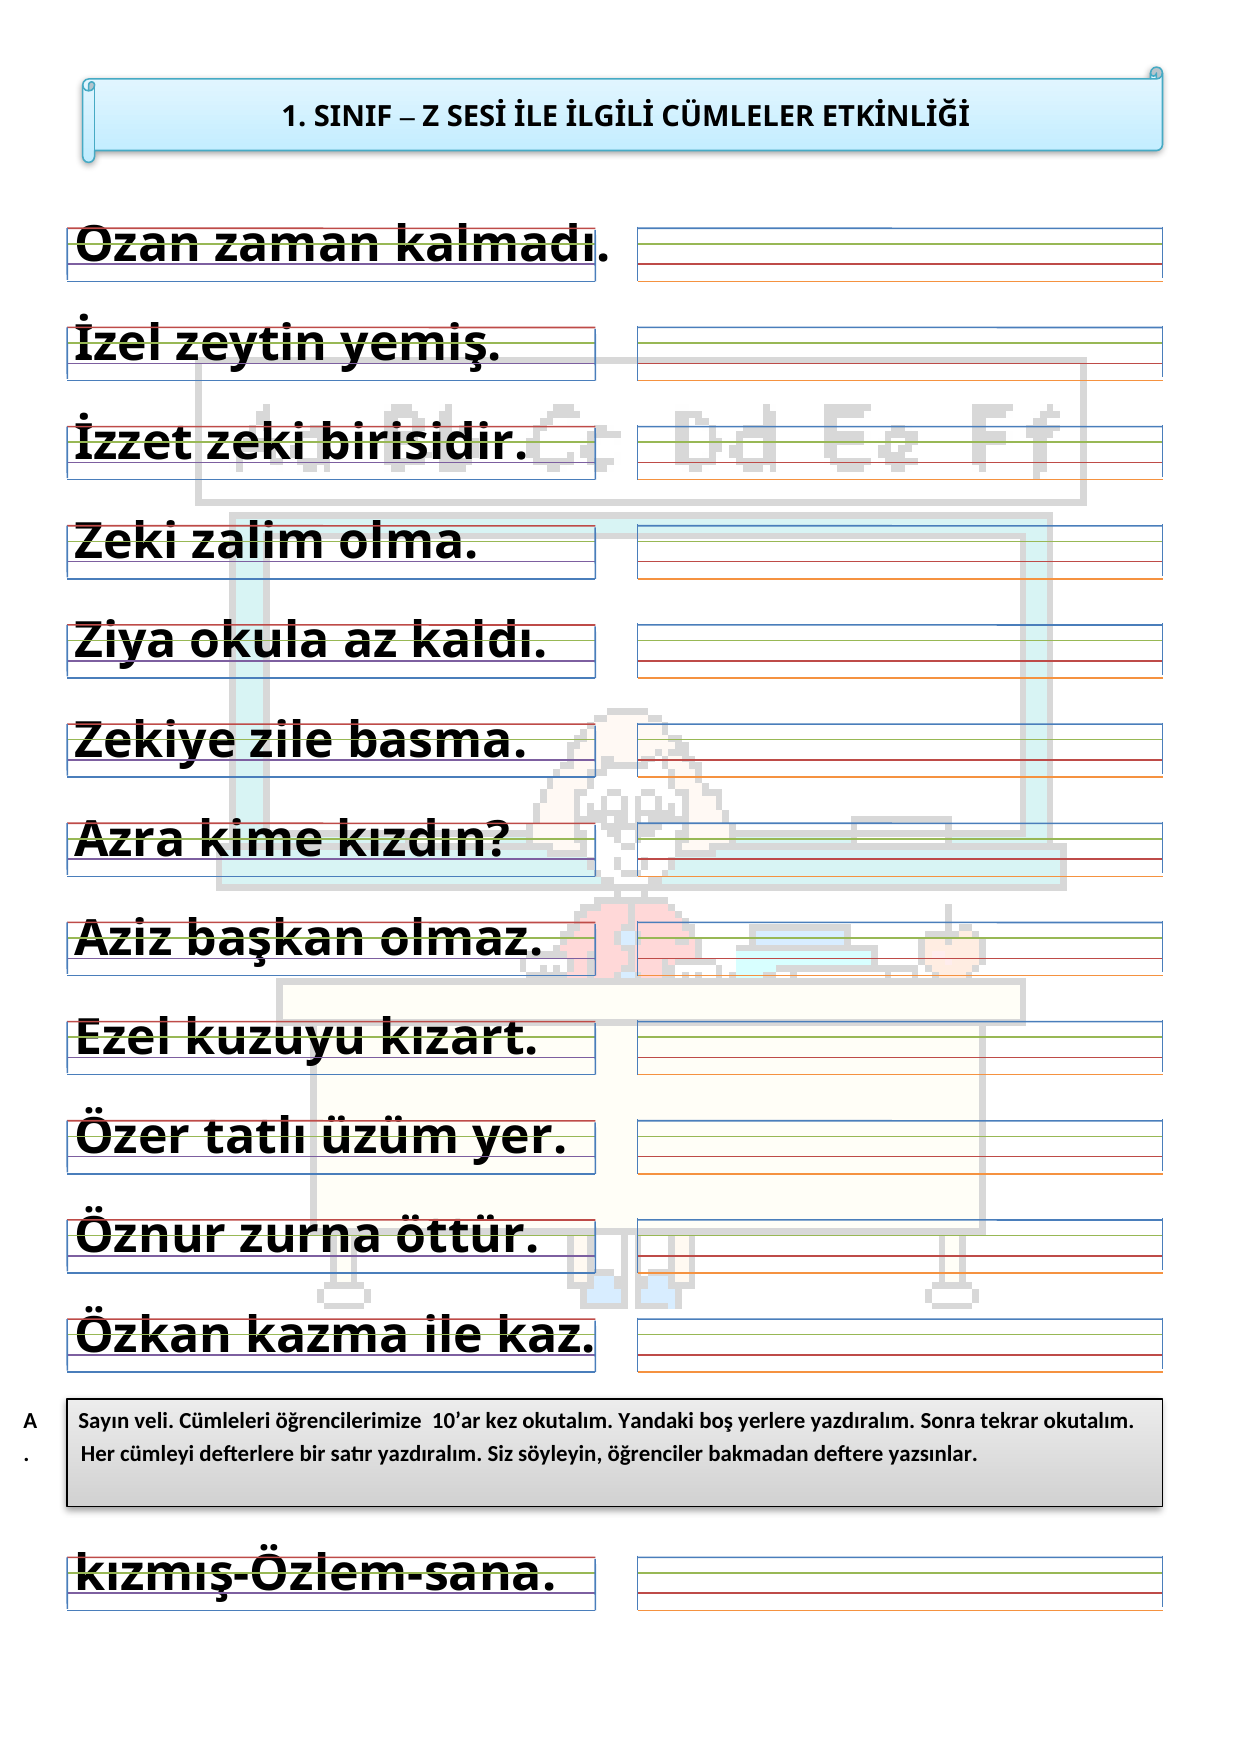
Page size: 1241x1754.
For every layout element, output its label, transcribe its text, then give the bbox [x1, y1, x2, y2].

text Zekiye zile basma. [74, 704, 1196, 772]
text kızmış-Özlem-sana. [74, 1537, 1196, 1605]
text İzel zeytin yemiş. [74, 307, 1196, 375]
text İzzet zeki birisidir. [74, 406, 1196, 474]
text Ziya okula az kaldı. [74, 604, 1196, 673]
text Azra kime kızdın? [74, 803, 1196, 871]
text Aziz başkan olmaz. [74, 902, 1196, 970]
text Özer tatlı üzüm yer. [74, 1100, 1196, 1168]
text Ozan zaman kalmadı. [74, 208, 1196, 276]
text Zeki zalim olma. [74, 505, 1196, 573]
text Özkan kazma ile kaz. [74, 1299, 1196, 1367]
text Ezel kuzuyu kızart. [74, 1001, 1196, 1069]
text Öznur zurna öttür. [74, 1199, 1196, 1268]
